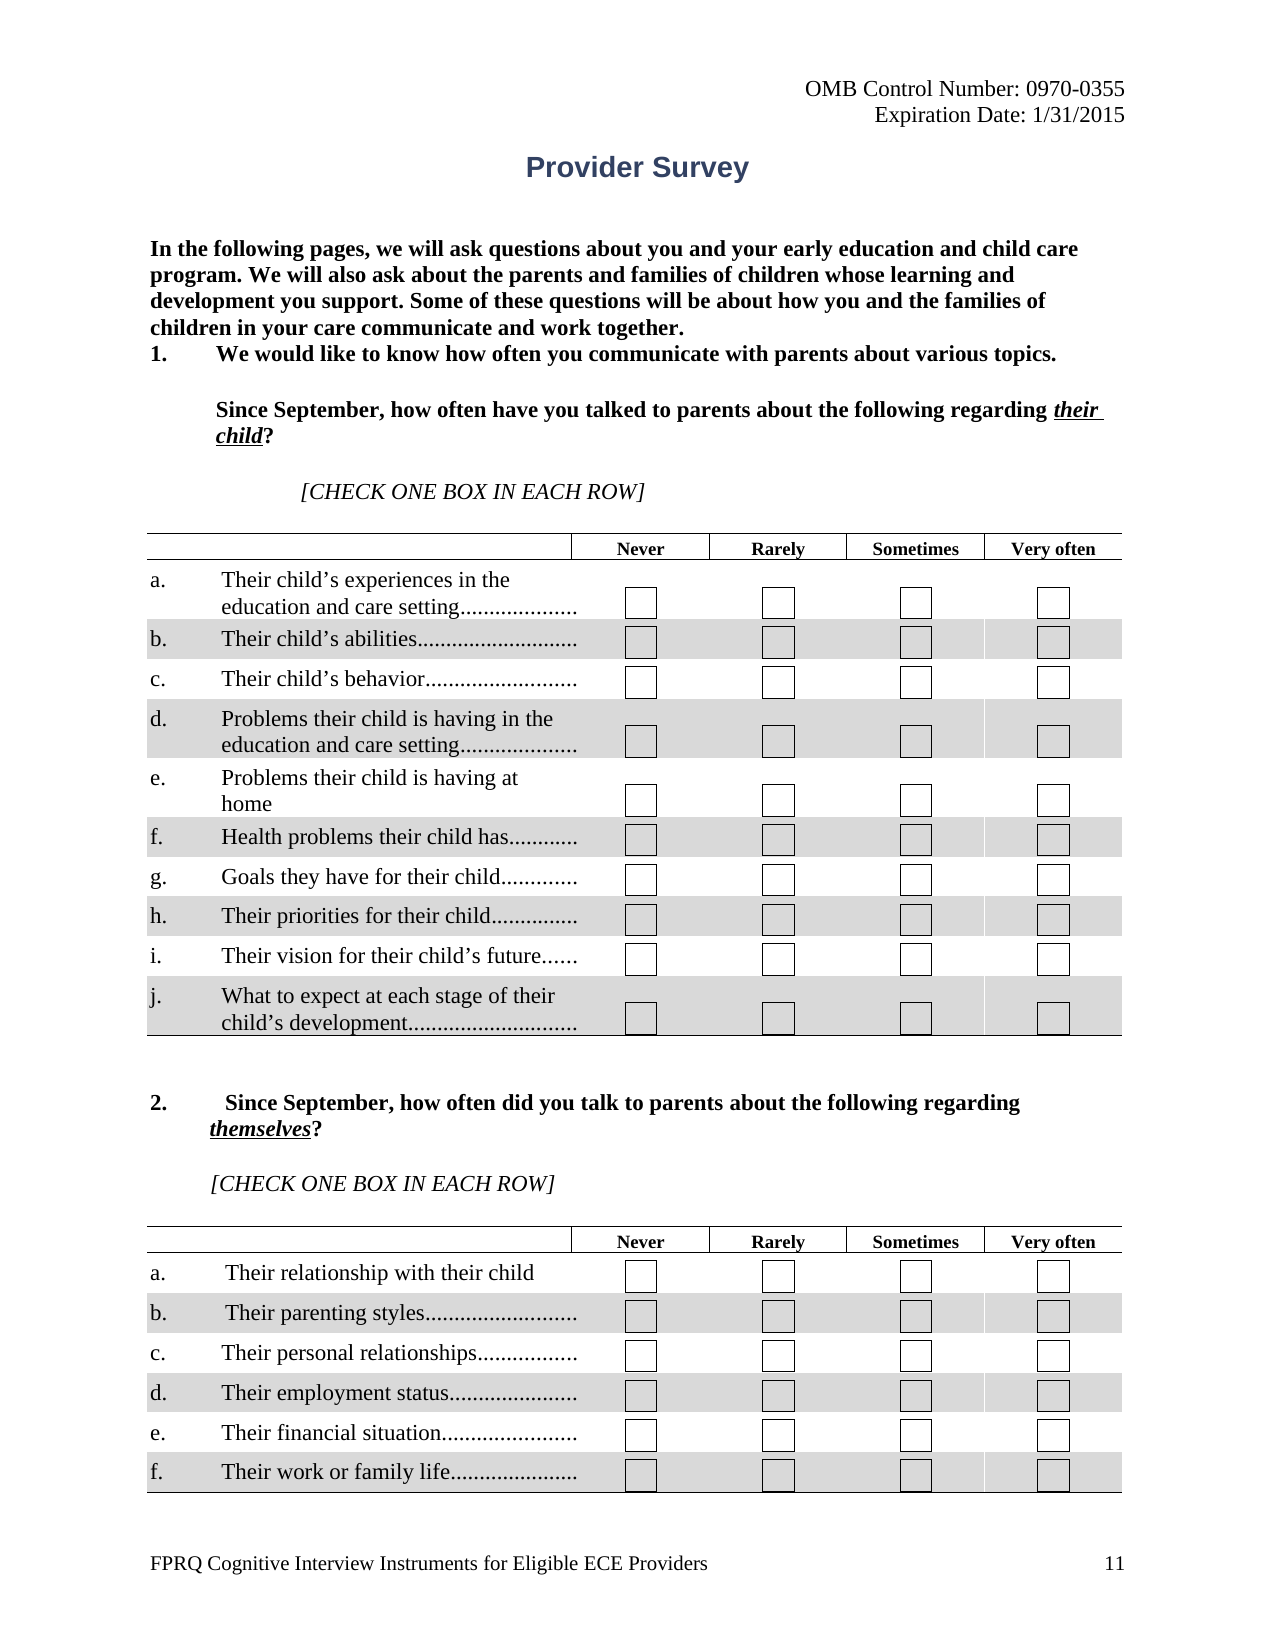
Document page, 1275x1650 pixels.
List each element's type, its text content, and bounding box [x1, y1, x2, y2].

table_cell [985, 1412, 1122, 1452]
table_cell [572, 976, 709, 1035]
table_cell [985, 659, 1122, 699]
table_cell [709, 976, 847, 1035]
table_cell e. Problems their child is having at home [147, 758, 572, 817]
table_cell [572, 758, 709, 817]
table_cell [985, 619, 1122, 659]
table_cell c. Their personal relationships [147, 1333, 572, 1372]
table_cell g. Goals they have for their child [147, 857, 572, 896]
table_cell [847, 1293, 984, 1333]
table_cell [847, 1373, 984, 1412]
table_header Very often [985, 1227, 1122, 1252]
table_cell [985, 560, 1122, 619]
table_cell [847, 936, 984, 976]
table_cell [985, 857, 1122, 896]
table_cell [709, 699, 847, 758]
table_cell b. Their child’s abilities [147, 619, 572, 659]
table_cell [985, 1253, 1122, 1293]
table_cell [709, 758, 847, 817]
table_cell [985, 1452, 1122, 1492]
table_cell [572, 896, 709, 936]
text [CHECK ONE BOX IN EACH ROW] [150, 1171, 1125, 1197]
table_cell d. Problems their child is having in the education and care setting [147, 699, 572, 758]
table_cell j. What to expect at each stage of their child’s development [147, 976, 572, 1035]
table_cell [985, 1333, 1122, 1372]
table_cell [572, 817, 709, 857]
table_cell [847, 1412, 984, 1452]
table_cell [985, 817, 1122, 857]
table_header Sometimes [847, 534, 984, 559]
table_cell [847, 1333, 984, 1372]
table_cell c. Their child’s behavior [147, 659, 572, 699]
table_header Sometimes [847, 1227, 984, 1252]
table_cell [709, 857, 847, 896]
table_cell [572, 1412, 709, 1452]
text In the following pages, we will ask questions about you and your early education and child care program. We will also ask about the parents and families of children whose learning and development you support. Some of these questions will be about how you and the families of children in your care communicate and work together. [150, 235, 1125, 340]
table_cell [709, 817, 847, 857]
table_cell [709, 1452, 847, 1492]
table_cell [847, 1253, 984, 1293]
table_cell [709, 560, 847, 619]
table_cell [847, 619, 984, 659]
table_header [147, 534, 571, 559]
table_cell [709, 619, 847, 659]
table_cell [572, 1333, 709, 1372]
table_cell [709, 1373, 847, 1412]
table_cell [572, 857, 709, 896]
table_header Rarely [710, 1227, 846, 1252]
table_cell [709, 1253, 847, 1293]
table_cell [572, 1452, 709, 1492]
text Since September, how often have you talked to parents about the following regarding their child? [150, 396, 1125, 448]
table_cell [847, 659, 984, 699]
table_header [147, 1227, 571, 1252]
table_cell a. Their relationship with their child [147, 1253, 572, 1293]
table_cell [709, 1293, 847, 1333]
table_cell b. Their parenting styles [147, 1293, 572, 1333]
table_cell a. Their child’s experiences in the education and care setting [147, 560, 572, 619]
table_cell [985, 1293, 1122, 1333]
table_cell [847, 699, 984, 758]
table_cell [709, 1412, 847, 1452]
table_cell [709, 1333, 847, 1372]
table_header Very often [985, 534, 1122, 559]
table_header Never [572, 1227, 709, 1252]
table_cell e. Their financial situation [147, 1412, 572, 1452]
table_cell [847, 896, 984, 936]
table_cell f. Health problems their child has [147, 817, 572, 857]
table_cell [847, 560, 984, 619]
table_cell [985, 758, 1122, 817]
table_cell [572, 1373, 709, 1412]
table_cell [572, 936, 709, 976]
table_cell [985, 976, 1122, 1035]
table_cell [572, 699, 709, 758]
text 1. We would like to know how often you communicate with parents about various topics. [150, 340, 1125, 367]
table_cell [847, 817, 984, 857]
table_cell [985, 936, 1122, 976]
text Provider Survey [150, 150, 1125, 183]
text [CHECK ONE BOX IN EACH ROW] [150, 478, 1125, 504]
table_cell [709, 659, 847, 699]
table_cell f. Their work or family life [147, 1452, 572, 1492]
table_cell [985, 896, 1122, 936]
table_cell [985, 1373, 1122, 1412]
table_header Never [572, 534, 709, 559]
table_cell [847, 758, 984, 817]
table_cell [709, 936, 847, 976]
table_cell d. Their employment status [147, 1373, 572, 1412]
table_cell i. Their vision for their child’s future [147, 936, 572, 976]
table_cell h. Their priorities for their child [147, 896, 572, 936]
table_cell [572, 1253, 709, 1293]
table_cell [709, 896, 847, 936]
table_cell [985, 699, 1122, 758]
table_cell [572, 1293, 709, 1333]
table_cell [847, 1452, 984, 1492]
text 2. Since September, how often did you talk to parents about the following regarding themselves? [150, 1089, 1125, 1141]
table_cell [572, 560, 709, 619]
table_cell [847, 976, 984, 1035]
table_cell [847, 857, 984, 896]
table_cell [572, 659, 709, 699]
table_header Rarely [710, 534, 846, 559]
table_cell [572, 619, 709, 659]
